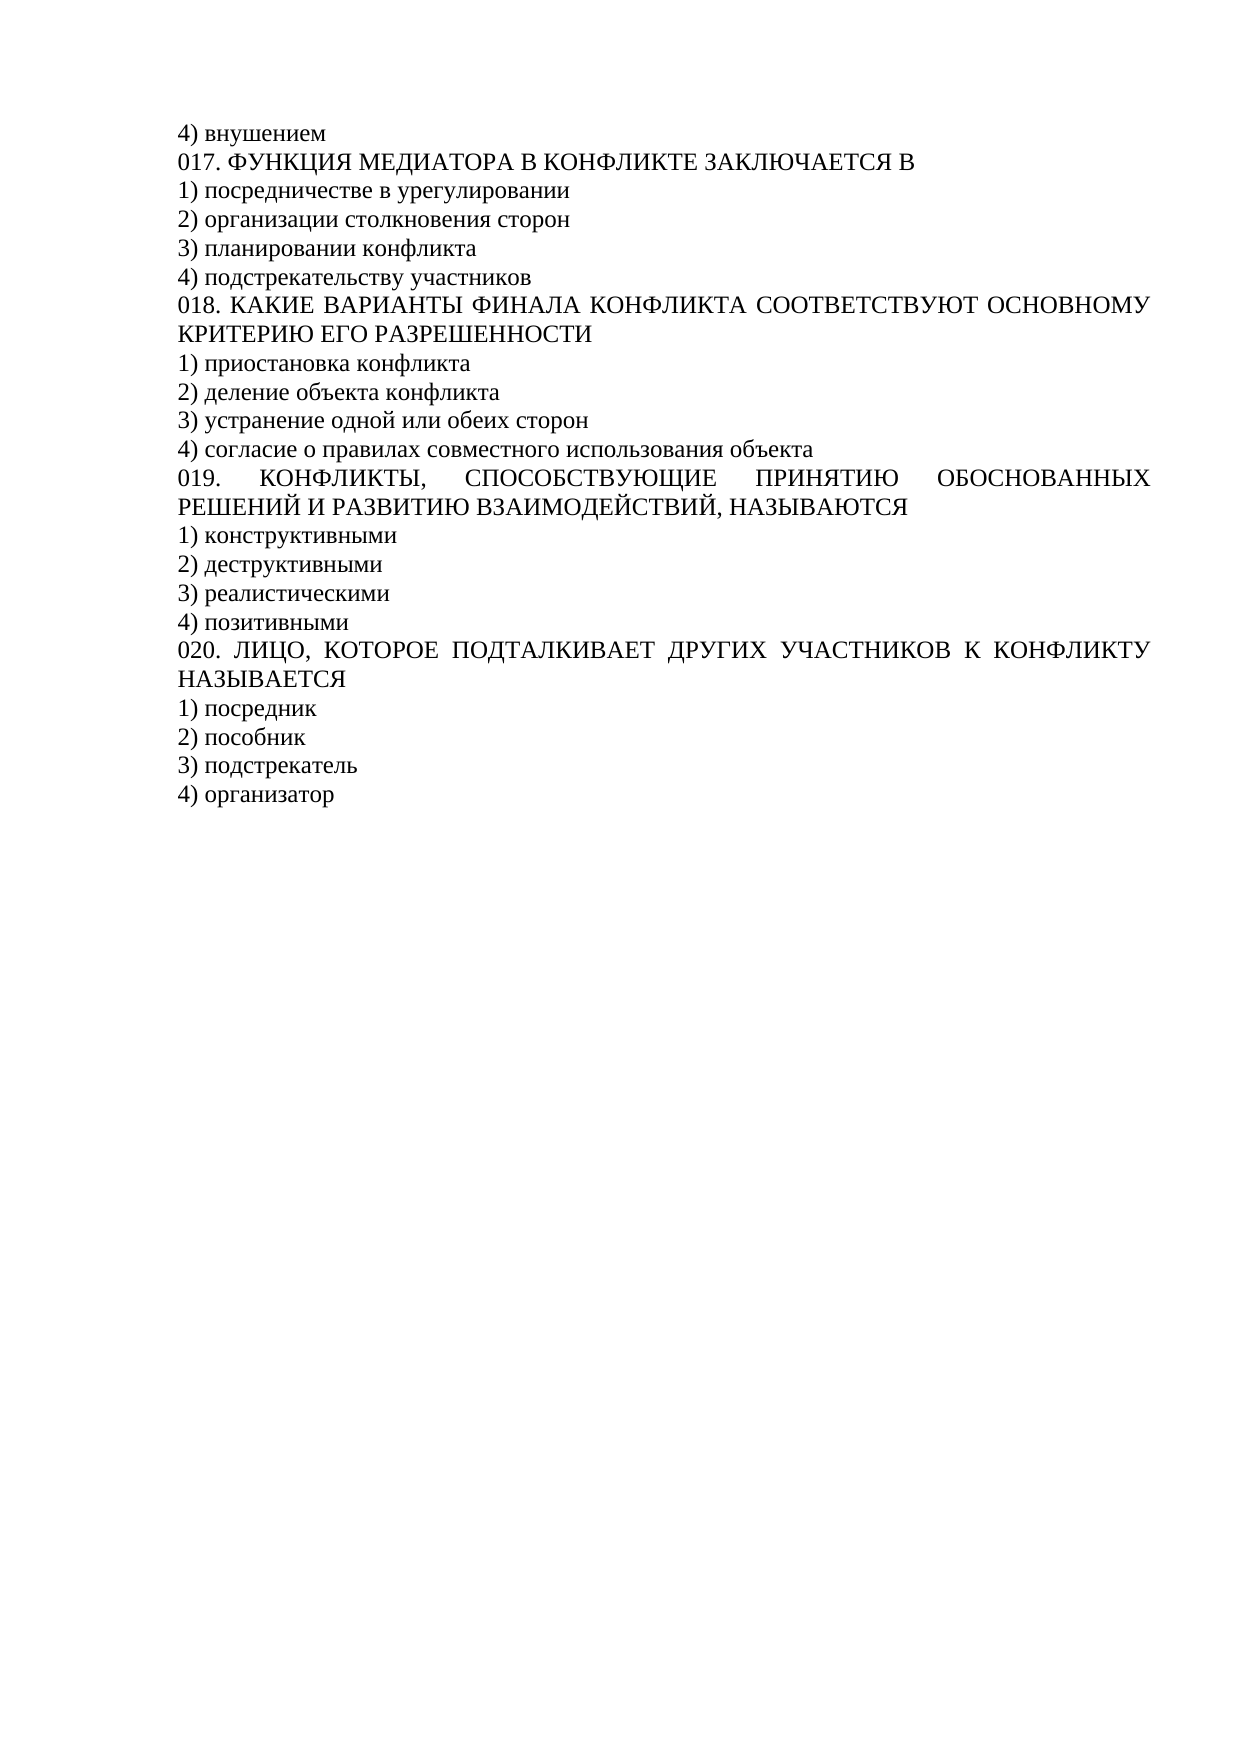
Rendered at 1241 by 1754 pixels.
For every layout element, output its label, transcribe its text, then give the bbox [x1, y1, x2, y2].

text 020. ЛИЦО, КОТОРОЕ ПОДТАЛКИВАЕТ ДРУГИХ УЧАСТНИКОВ К КОНФЛИКТУ НАЗЫВАЕТСЯ [177, 636, 1152, 693]
text 3) устранение одной или обеих сторон [177, 406, 1152, 434]
text 3) подстрекатель [177, 751, 1152, 779]
text 1) конструктивными [177, 521, 1152, 549]
text 1) посредничестве в урегулировании [177, 176, 1152, 204]
text 2) деструктивными [177, 549, 1152, 578]
text 2) деление объекта конфликта [177, 377, 1152, 406]
text 017. ФУНКЦИЯ МЕДИАТОРА В КОНФЛИКТЕ ЗАКЛЮЧАЕТСЯ В [177, 147, 1152, 176]
text 4) подстрекательству участников [177, 262, 1152, 291]
text 4) согласие о правилах совместного использования объекта [177, 434, 1152, 463]
text 3) планировании конфликта [177, 233, 1152, 262]
text 4) внушением [177, 118, 1152, 147]
text 018. КАКИЕ ВАРИАНТЫ ФИНАЛА КОНФЛИКТА СООТВЕТСТВУЮТ ОСНОВНОМУ КРИТЕРИЮ ЕГО РАЗРЕШЕННОСТИ [177, 291, 1152, 348]
text 019. КОНФЛИКТЫ, СПОСОБСТВУЮЩИЕ ПРИНЯТИЮ ОБОСНОВАННЫХ РЕШЕНИЙ И РАЗВИТИЮ ВЗАИМОДЕЙСТВИЙ, НАЗЫВАЮТСЯ [177, 463, 1152, 521]
text 4) организатор [177, 779, 1152, 808]
text 1) приостановка конфликта [177, 348, 1152, 377]
text 1) посредник [177, 693, 1152, 722]
text 3) реалистическими [177, 578, 1152, 607]
text 2) организации столкновения сторон [177, 204, 1152, 233]
text 2) пособник [177, 722, 1152, 751]
text 4) позитивными [177, 607, 1152, 636]
